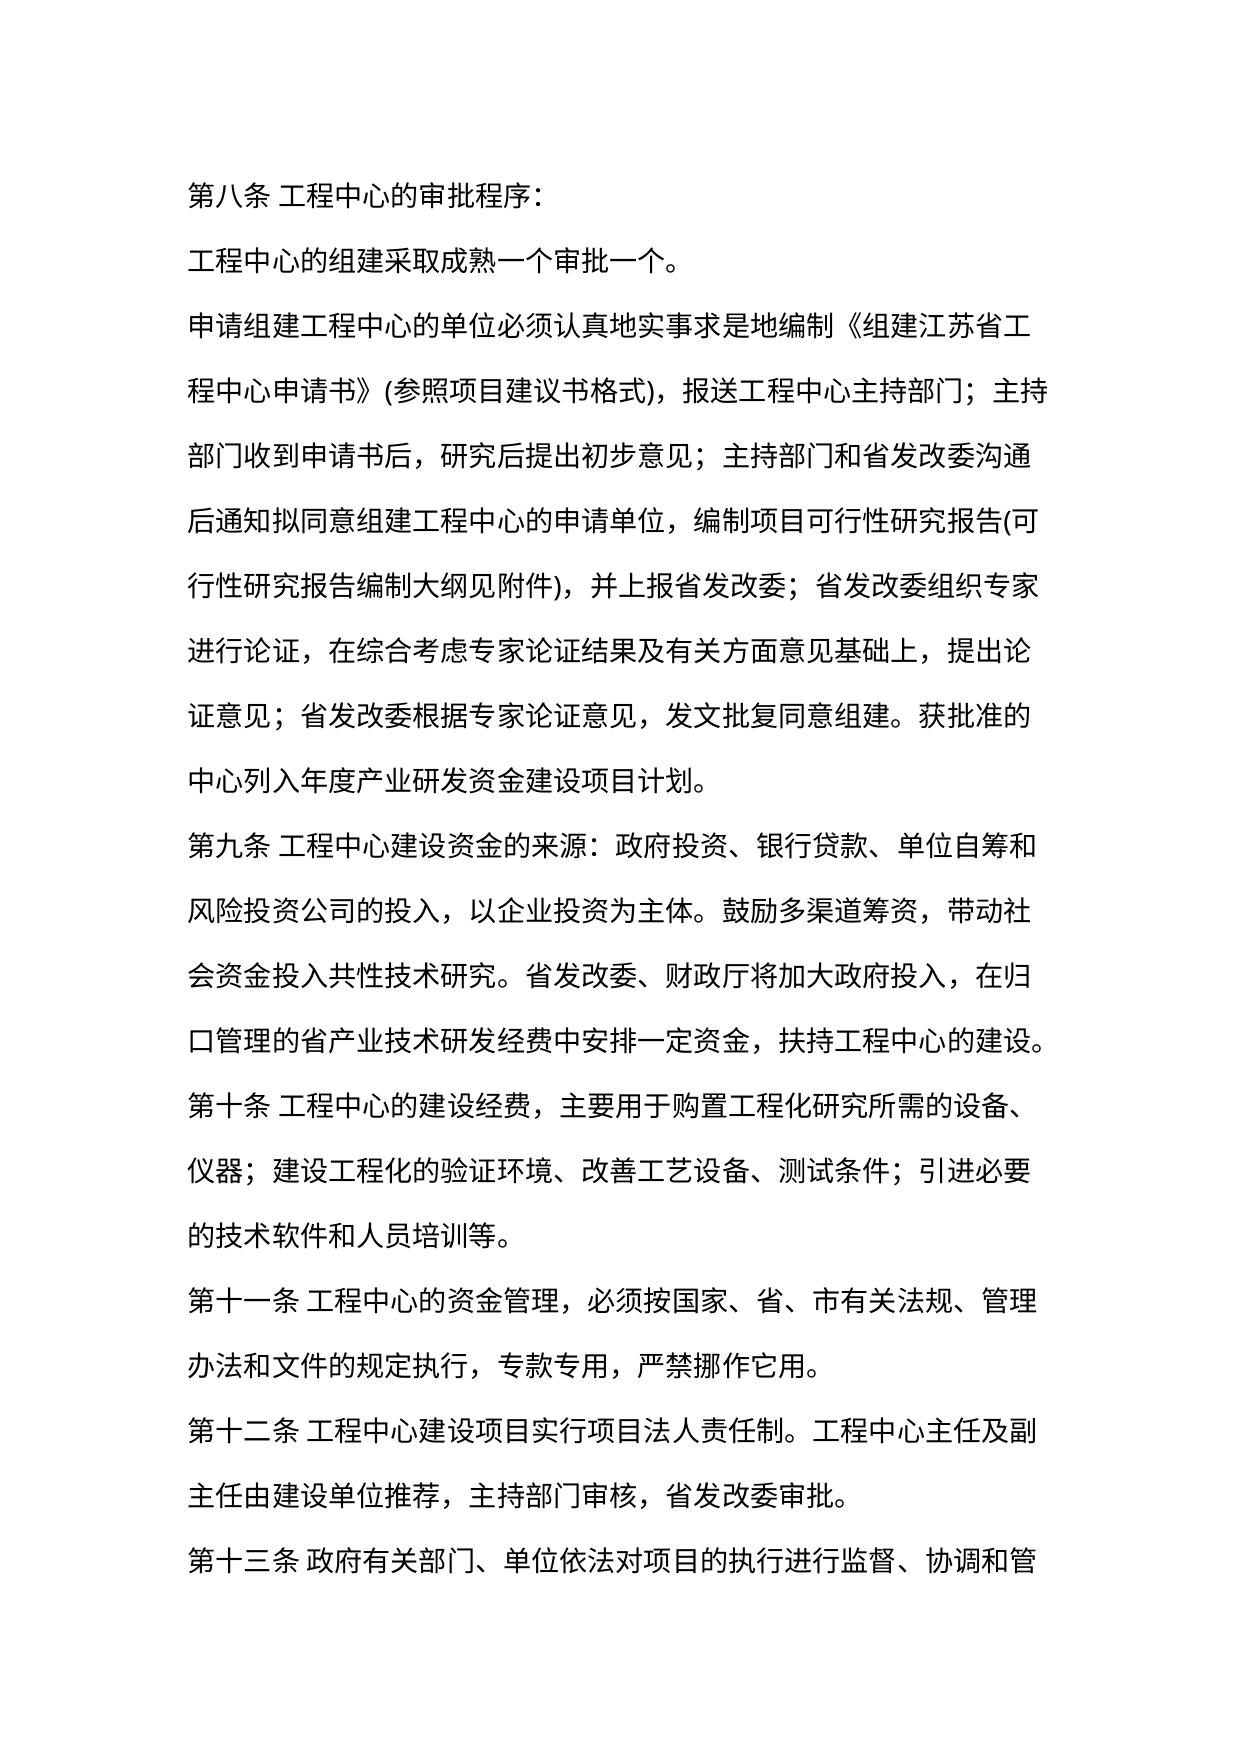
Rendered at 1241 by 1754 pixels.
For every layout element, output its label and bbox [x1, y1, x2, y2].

text [187, 162, 1053, 1592]
